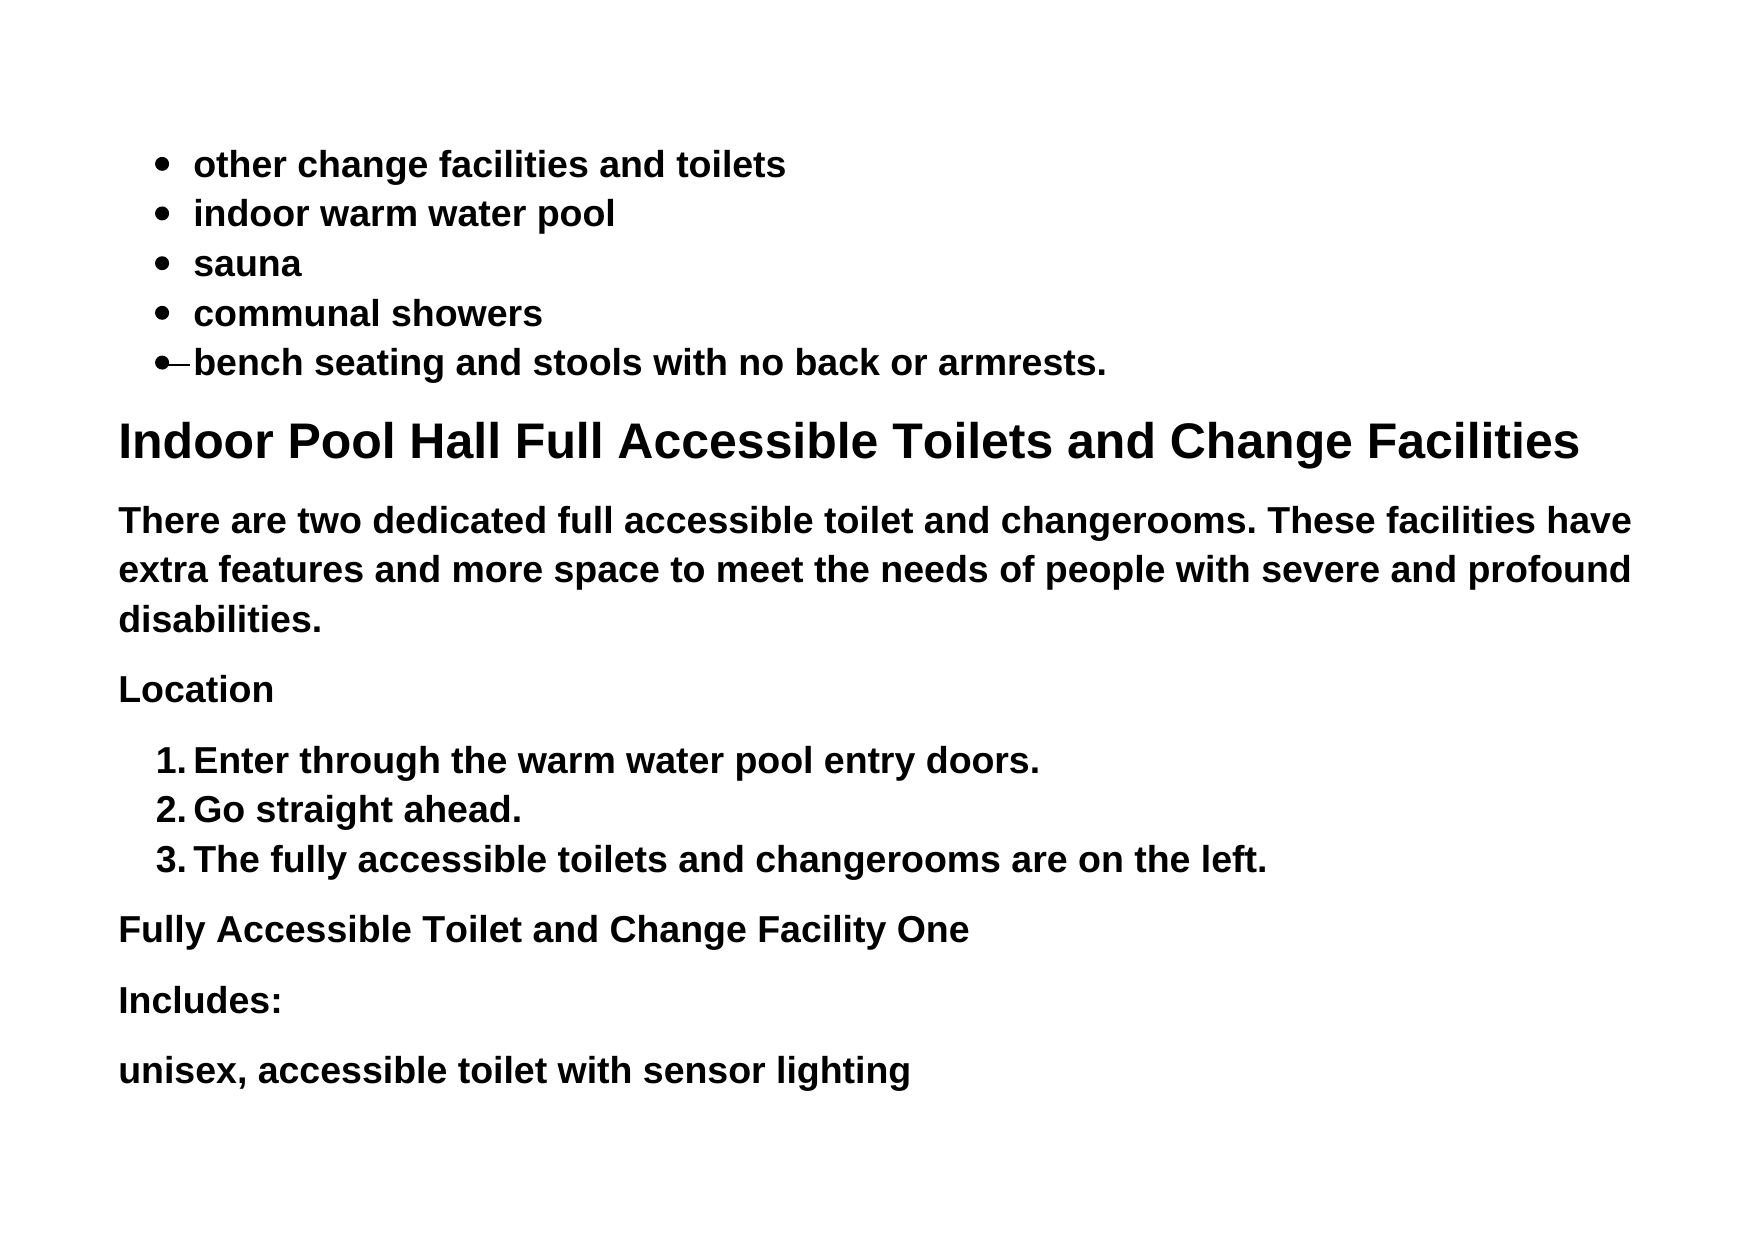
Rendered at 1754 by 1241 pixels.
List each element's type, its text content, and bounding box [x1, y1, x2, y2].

list indoor warm water pool [156, 191, 1636, 235]
text Location [118, 667, 1636, 711]
text unisex, accessible toilet with sensor lighting [118, 1048, 1636, 1091]
list sauna [156, 241, 1636, 284]
text There are two dedicated full accessible toilet and changerooms. These facilities have extra features and more space to meet the needs of people with severe and profound disabilities. [118, 498, 1636, 640]
list Go straight ahead. [156, 787, 1636, 831]
text Fully Accessible Toilet and Change Facility One [118, 907, 1636, 951]
list The fully accessible toilets and changerooms are on the left. [156, 837, 1636, 880]
list other change facilities and toilets [156, 142, 1636, 185]
list Enter through the warm water pool entry doors. [156, 738, 1636, 781]
list communal showers [156, 291, 1636, 334]
list bench seating and stools with no back or armrests. [156, 341, 1636, 384]
text Includes: [118, 978, 1636, 1021]
subtitle Indoor Pool Hall Full Accessible Toilets and Change Facilities [118, 411, 1636, 468]
